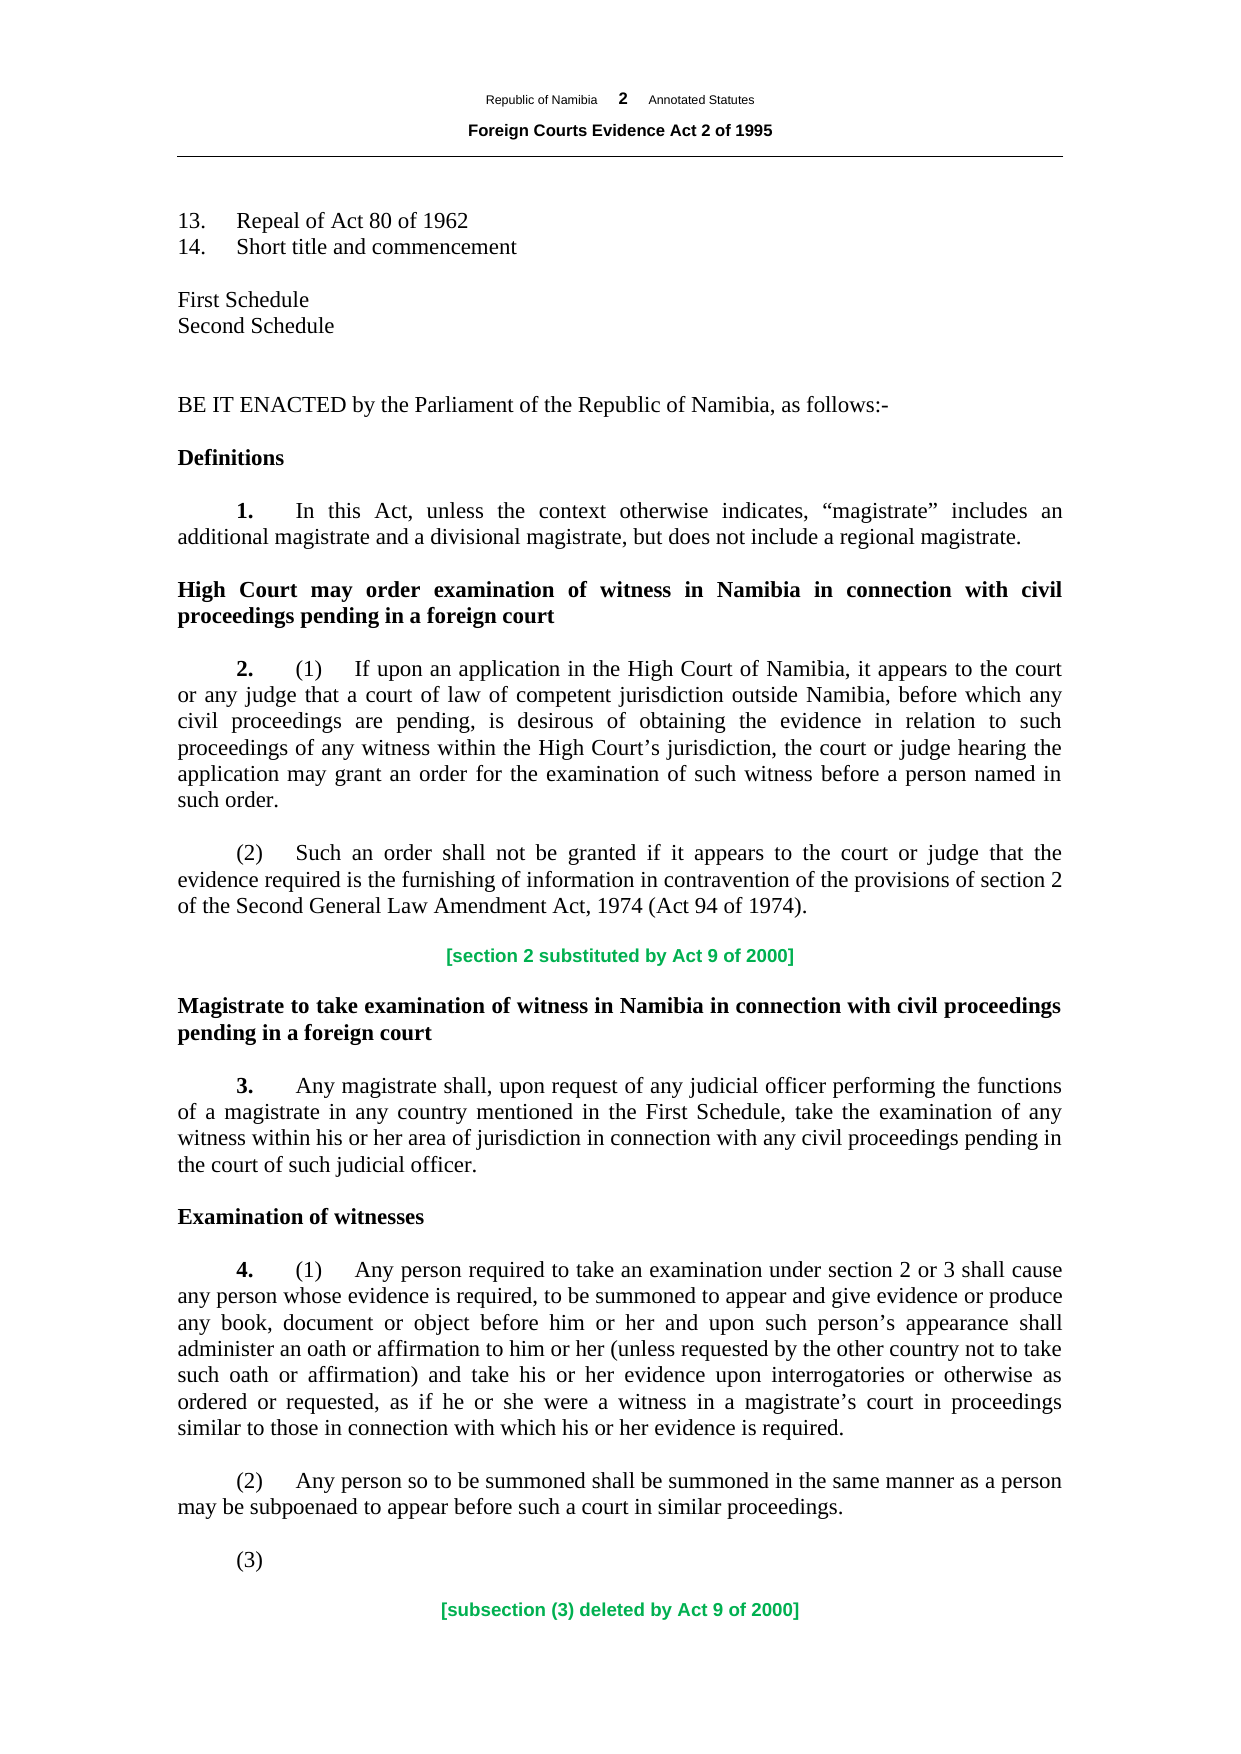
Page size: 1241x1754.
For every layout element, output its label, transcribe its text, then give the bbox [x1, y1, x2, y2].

text 1. In this Act, unless the context otherwise indicates, “magistrate” includes an additional magistrate and a divisional magistrate, but does not include a regional magistrate. [177, 497, 1064, 549]
text 14. Short title and commencement [177, 233, 1063, 259]
text 3. Any magistrate shall, upon request of any judicial officer performing the functions of a magistrate in any country mentioned in the First Schedule, take the examination of any witness within his or her area of jurisdiction in connection with any civil proceedings pending in the court of such judicial officer. [177, 1072, 1064, 1177]
text Examination of witnesses [177, 1203, 1063, 1230]
text 2. (1) If upon an application in the High Court of Namibia, it appears to the court or any judge that a court of law of competent jurisdiction outside Namibia, before which any civil proceedings are pending, is desirous of obtaining the evidence in relation to such proceedings of any witness within the High Court’s jurisdiction, the court or judge hearing the application may grant an order for the examination of such witness before a person named in such order. [177, 655, 1064, 813]
text Second Schedule [177, 312, 1063, 338]
text 13. Repeal of Act 80 of 1962 [177, 207, 1063, 233]
text High Court may order examination of witness in Namibia in connection with civil proceedings pending in a foreign court [177, 576, 1063, 628]
text [subsection (3) deleted by Act 9 of 2000] [177, 1599, 1063, 1620]
text Magistrate to take examination of witness in Namibia in connection with civil proceedings pending in a foreign court [177, 993, 1063, 1045]
text (3) [177, 1546, 1064, 1572]
text BE IT ENACTED by the Parliament of the Republic of Namibia, as follows:- [177, 391, 1063, 418]
text Definitions [177, 444, 1063, 470]
text [section 2 substituted by Act 9 of 2000] [177, 945, 1063, 966]
text (2) Any person so to be summoned shall be summoned in the same manner as a person may be subpoenaed to appear before such a court in similar proceedings. [177, 1467, 1064, 1520]
text (2) Such an order shall not be granted if it appears to the court or judge that the evidence required is the furnishing of information in contravention of the provisions of section 2 of the Second General Law Amendment Act, 1974 (Act 94 of 1974). [177, 839, 1064, 918]
text First Schedule [177, 286, 1063, 312]
text 4. (1) Any person required to take an examination under section 2 or 3 shall cause any person whose evidence is required, to be summoned to appear and give evidence or produce any book, document or object before him or her and upon such person’s appearance shall administer an oath or affirmation to him or her (unless requested by the other country not to take such oath or affirmation) and take his or her evidence upon interrogatories or otherwise as ordered or requested, as if he or she were a witness in a magistrate’s court in proceedings similar to those in connection with which his or her evidence is required. [177, 1256, 1064, 1441]
